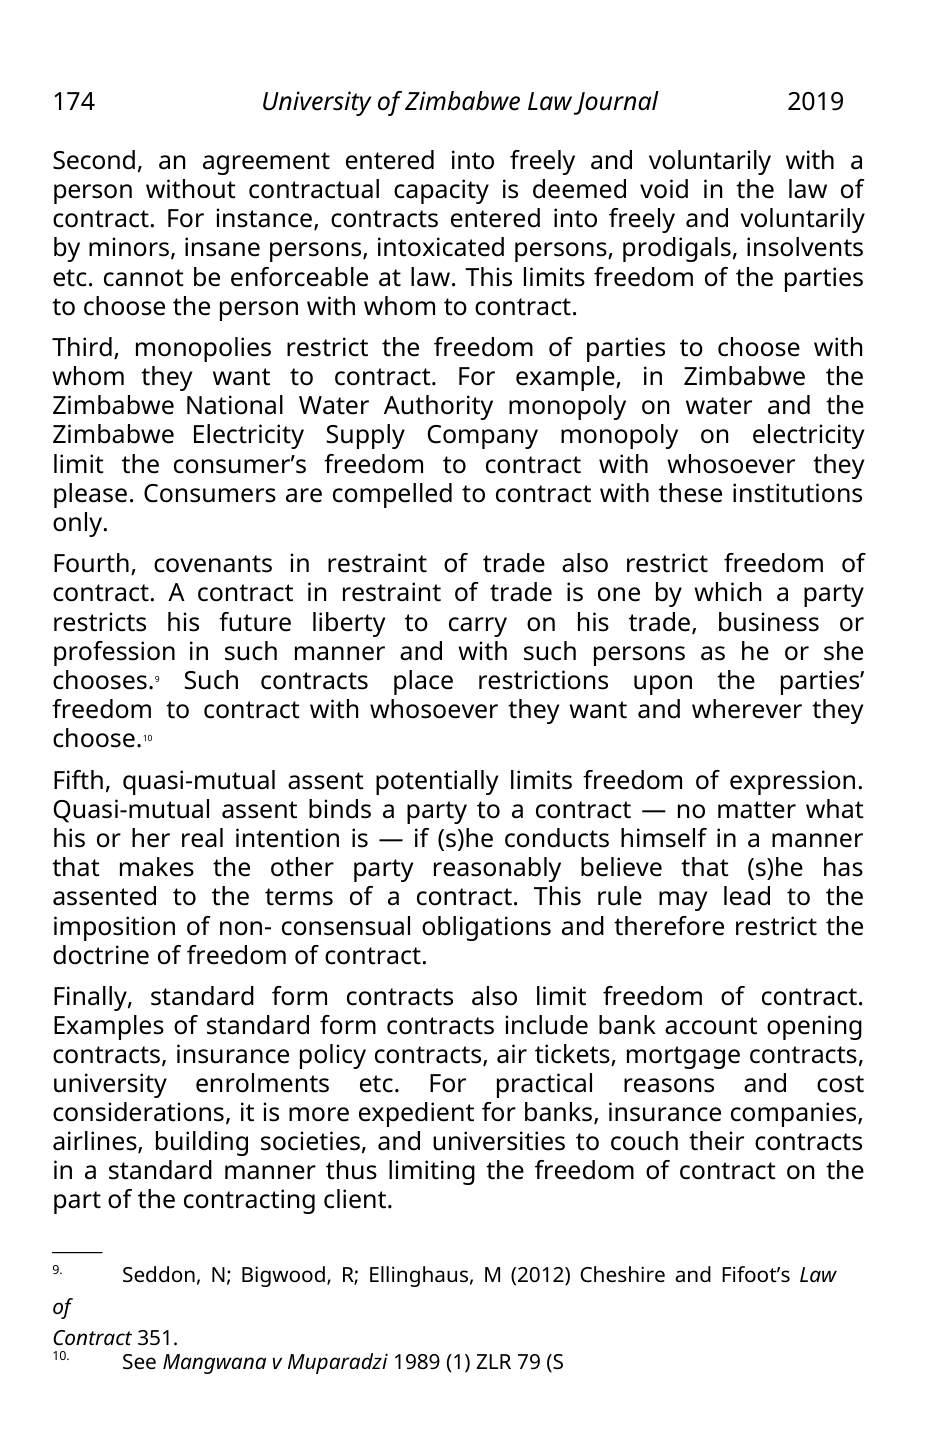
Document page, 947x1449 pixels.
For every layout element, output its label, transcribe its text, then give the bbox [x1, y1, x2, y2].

text 174 University of Zimbabwe Law Journal 2019 [52, 92, 396, 115]
text 10. See Mangwana v Muparadzi 1989 (1) ZLR 79 (S [52, 1352, 895, 1372]
text 174 University of Zimbabwe Law Journal 2019 [577, 92, 895, 115]
text Fourth, covenants in restraint of trade also restrict freedom of contract. A contract in restraint of trade is one by which a party restricts his future liberty to carry on his trade, business or profession in such manner and with such persons as he or she chooses.9 Such contracts place restrictions upon the parties’ freedom to contract with whosoever they want and wherever they choose.10 [52, 549, 864, 753]
text Fifth, quasi-mutual assent potentially limits freedom of expression. Quasi-mutual assent binds a party to a contract — no matter what his or her real intention is — if (s)he conducts himself in a manner that makes the other party reasonably believe that (s)he has assented to the terms of a contract. This rule may lead to the imposition of non- consensual obligations and therefore restrict the doctrine of freedom of contract. [52, 766, 864, 970]
text Third, monopolies restrict the freedom of parties to choose with whom they want to contract. For example, in Zimbabwe the Zimbabwe National Water Authority monopoly on water and the Zimbabwe Electricity Supply Company monopoly on electricity limit the consumer’s freedom to contract with whosoever they please. Consumers are compelled to contract with these institutions only. [52, 333, 864, 537]
text 174 University of Zimbabwe Law Journal 2019 [393, 92, 582, 115]
text ____ [52, 1227, 864, 1256]
text Second, an agreement entered into freely and voluntarily with a person without contractual capacity is deemed void in the law of contract. For instance, contracts entered into freely and voluntarily by minors, insane persons, intoxicated persons, prodigals, insolvents etc. cannot be enforceable at law. This limits freedom of the parties to choose the person with whom to contract. [52, 146, 864, 321]
text Finally, standard form contracts also limit freedom of contract. Examples of standard form contracts include bank account opening contracts, insurance policy contracts, air tickets, mortgage contracts, university enrolments etc. For practical reasons and cost considerations, it is more expedient for banks, insurance companies, airlines, building societies, and universities to couch their contracts in a standard manner thus limiting the freedom of contract on the part of the contracting client. [52, 982, 864, 1214]
text 9. Seddon, N; Bigwood, R; Ellinghaus, M (2012) Cheshire and Fifoot’s Law of Contract 351. [52, 1256, 864, 1352]
